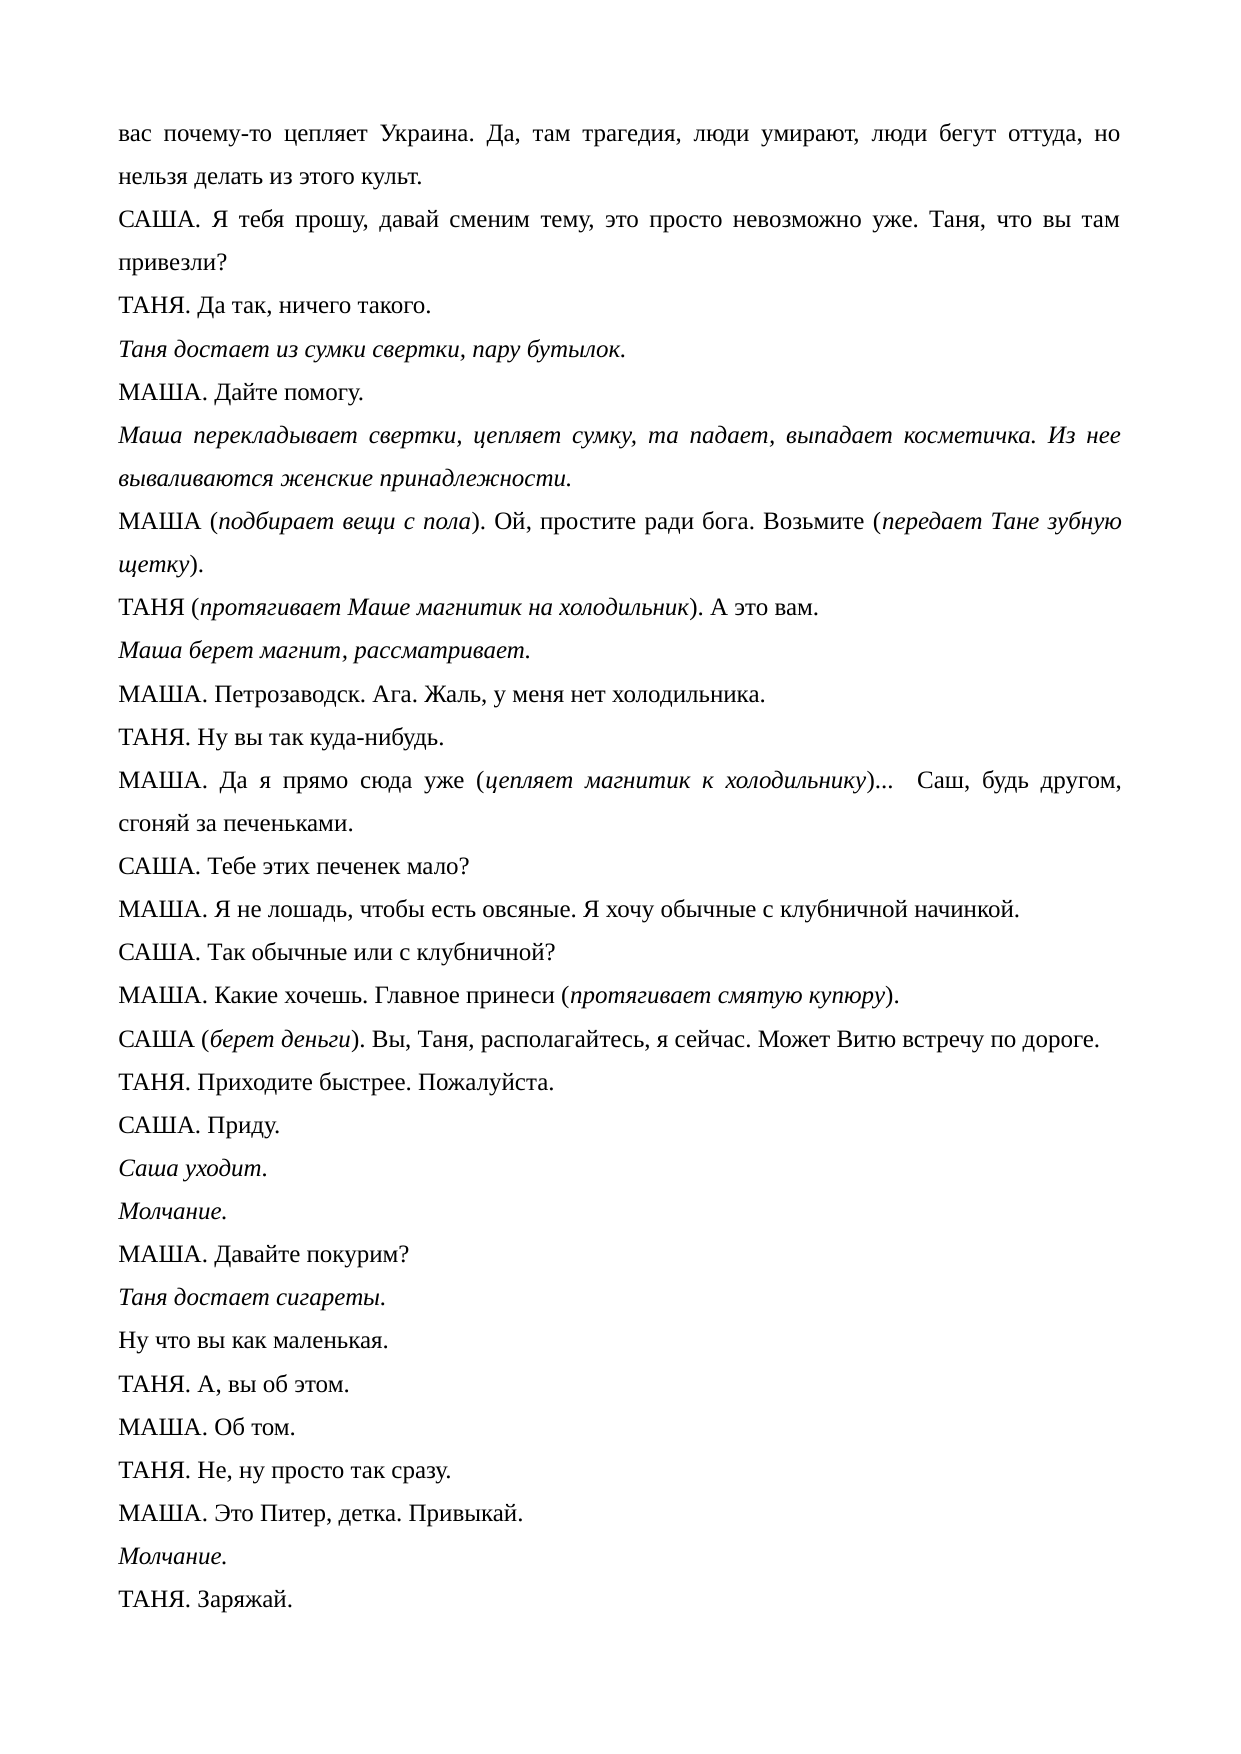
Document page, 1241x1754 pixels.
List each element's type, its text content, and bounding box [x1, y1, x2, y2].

text ТАНЯ. Не, ну просто так сразу. [118, 1455, 1122, 1484]
text ТАНЯ. Приходите быстрее. Пожалуйста. [118, 1067, 1122, 1096]
text МАША. Да я прямо сюда уже (цепляет магнитик к холодильнику)... Саш, будь другом, сгоняй за печеньками. [118, 765, 1122, 837]
text МАША. Какие хочешь. Главное принеси (протягивает смятую купюру). [118, 981, 1122, 1009]
text Ну что вы как маленькая. [118, 1326, 1122, 1354]
text Таня достает из сумки свертки, пару бутылок. [118, 334, 1122, 362]
text МАША (подбирает вещи с пола). Ой, простите ради бога. Возьмите (передает Тане зубную щетку). [118, 506, 1122, 578]
text САША (берет деньги). Вы, Таня, располагайтесь, я сейчас. Может Витю встречу по дороге. [118, 1024, 1122, 1052]
text Таня достает сигареты. [118, 1282, 1122, 1311]
text МАША. Петрозаводск. Ага. Жаль, у меня нет холодильника. [118, 679, 1122, 707]
text ТАНЯ (протягивает Маше магнитик на холодильник). А это вам. [118, 592, 1122, 621]
text САША. Тебе этих печенек мало? [118, 851, 1122, 880]
text Саша уходит. [118, 1153, 1122, 1182]
text САША. Так обычные или с клубничной? [118, 937, 1122, 966]
text МАША. Давайте покурим? [118, 1239, 1122, 1268]
text ТАНЯ. Заряжай. [118, 1584, 1122, 1613]
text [118, 118, 1122, 190]
text МАША. Я не лошадь, чтобы есть овсяные. Я хочу обычные с клубничной начинкой. [118, 894, 1122, 923]
text САША. Приду. [118, 1110, 1122, 1139]
text Молчание. [118, 1196, 1122, 1225]
text Маша берет магнит, рассматривает. [118, 636, 1122, 664]
text МАША. Об том. [118, 1412, 1122, 1441]
text САША. Я тебя прошу, давай сменим тему, это просто невозможно уже. Таня, что вы там привезли? [118, 204, 1122, 276]
text ТАНЯ. Да так, ничего такого. [118, 291, 1122, 319]
text МАША. Дайте помогу. [118, 377, 1122, 406]
text ТАНЯ. А, вы об этом. [118, 1369, 1122, 1397]
text ТАНЯ. Ну вы так куда-нибудь. [118, 722, 1122, 751]
text Молчание. [118, 1541, 1122, 1570]
text Маша перекладывает свертки, цепляет сумку, та падает, выпадает косметичка. Из нее вываливаются женские принадлежности. [118, 420, 1122, 492]
text МАША. Это Питер, детка. Привыкай. [118, 1498, 1122, 1527]
